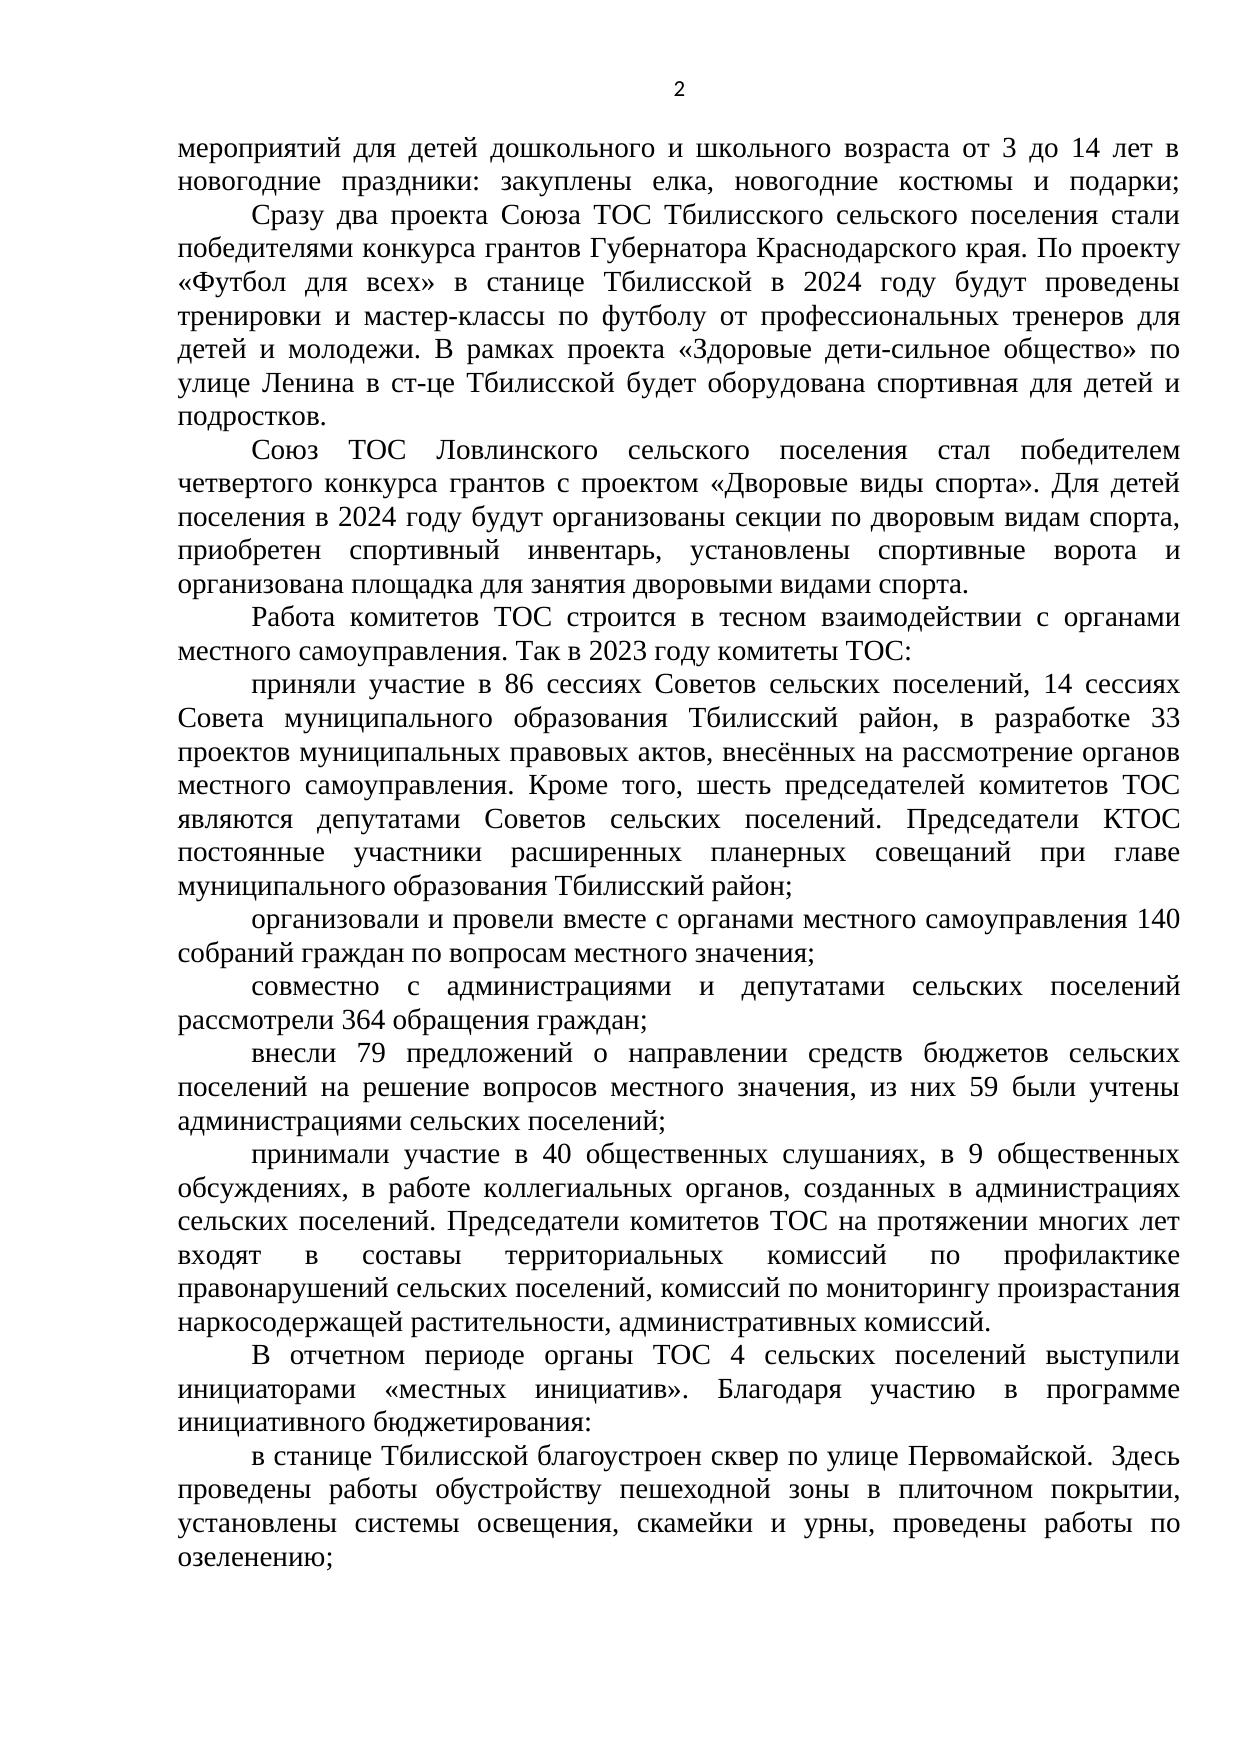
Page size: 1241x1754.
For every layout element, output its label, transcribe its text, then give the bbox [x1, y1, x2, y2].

text В отчетном периоде органы ТОС 4 сельских поселений выступили инициаторами «местных инициатив». Благодаря участию в программе инициативного бюджетирования: [177, 1337, 1181, 1438]
text Союз ТОС Ловлинского сельского поселения стал победителем четвертого конкурса грантов с проектом «Дворовые виды спорта». Для детей поселения в 2024 году будут организованы секции по дворовым видам спорта, приобретен спортивный инвентарь, установлены спортивные ворота и организована площадка для занятия дворовыми видами спорта. [177, 432, 1181, 599]
text организовали и провели вместе с органами местного самоуправления 140 собраний граждан по вопросам местного значения; [177, 901, 1181, 968]
text приняли участие в 86 сессиях Советов сельских поселений, 14 сессиях Совета муниципального образования Тбилисский район, в разработке 33 проектов муниципальных правовых актов, внесённых на рассмотрение органов местного самоуправления. Кроме того, шесть председателей комитетов ТОС являются депутатами Советов сельских поселений. Председатели КТОС постоянные участники расширенных планерных совещаний при главе муниципального образования Тбилисский район; [177, 667, 1181, 901]
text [177, 130, 1181, 432]
text совместно с администрациями и депутатами сельских поселений рассмотрели 364 обращения граждан; [177, 968, 1181, 1036]
text в станице Тбилисской благоустроен сквер по улице Первомайской. Здесь проведены работы обустройству пешеходной зоны в плиточном покрытии, установлены системы освещения, скамейки и урны, проведены работы по озеленению; [177, 1438, 1181, 1572]
text внесли 79 предложений о направлении средств бюджетов сельских поселений на решение вопросов местного значения, из них 59 были учтены администрациями сельских поселений; [177, 1036, 1181, 1136]
text принимали участие в 40 общественных слушаниях, в 9 общественных обсуждениях, в работе коллегиальных органов, созданных в администрациях сельских поселений. Председатели комитетов ТОС на протяжении многих лет входят в составы территориальных комиссий по профилактике правонарушений сельских поселений, комиссий по мониторингу произрастания наркосодержащей растительности, административных комиссий. [177, 1136, 1181, 1337]
text Работа комитетов ТОС строится в тесном взаимодействии с органами местного самоуправления. Так в 2023 году комитеты ТОС: [177, 599, 1181, 667]
